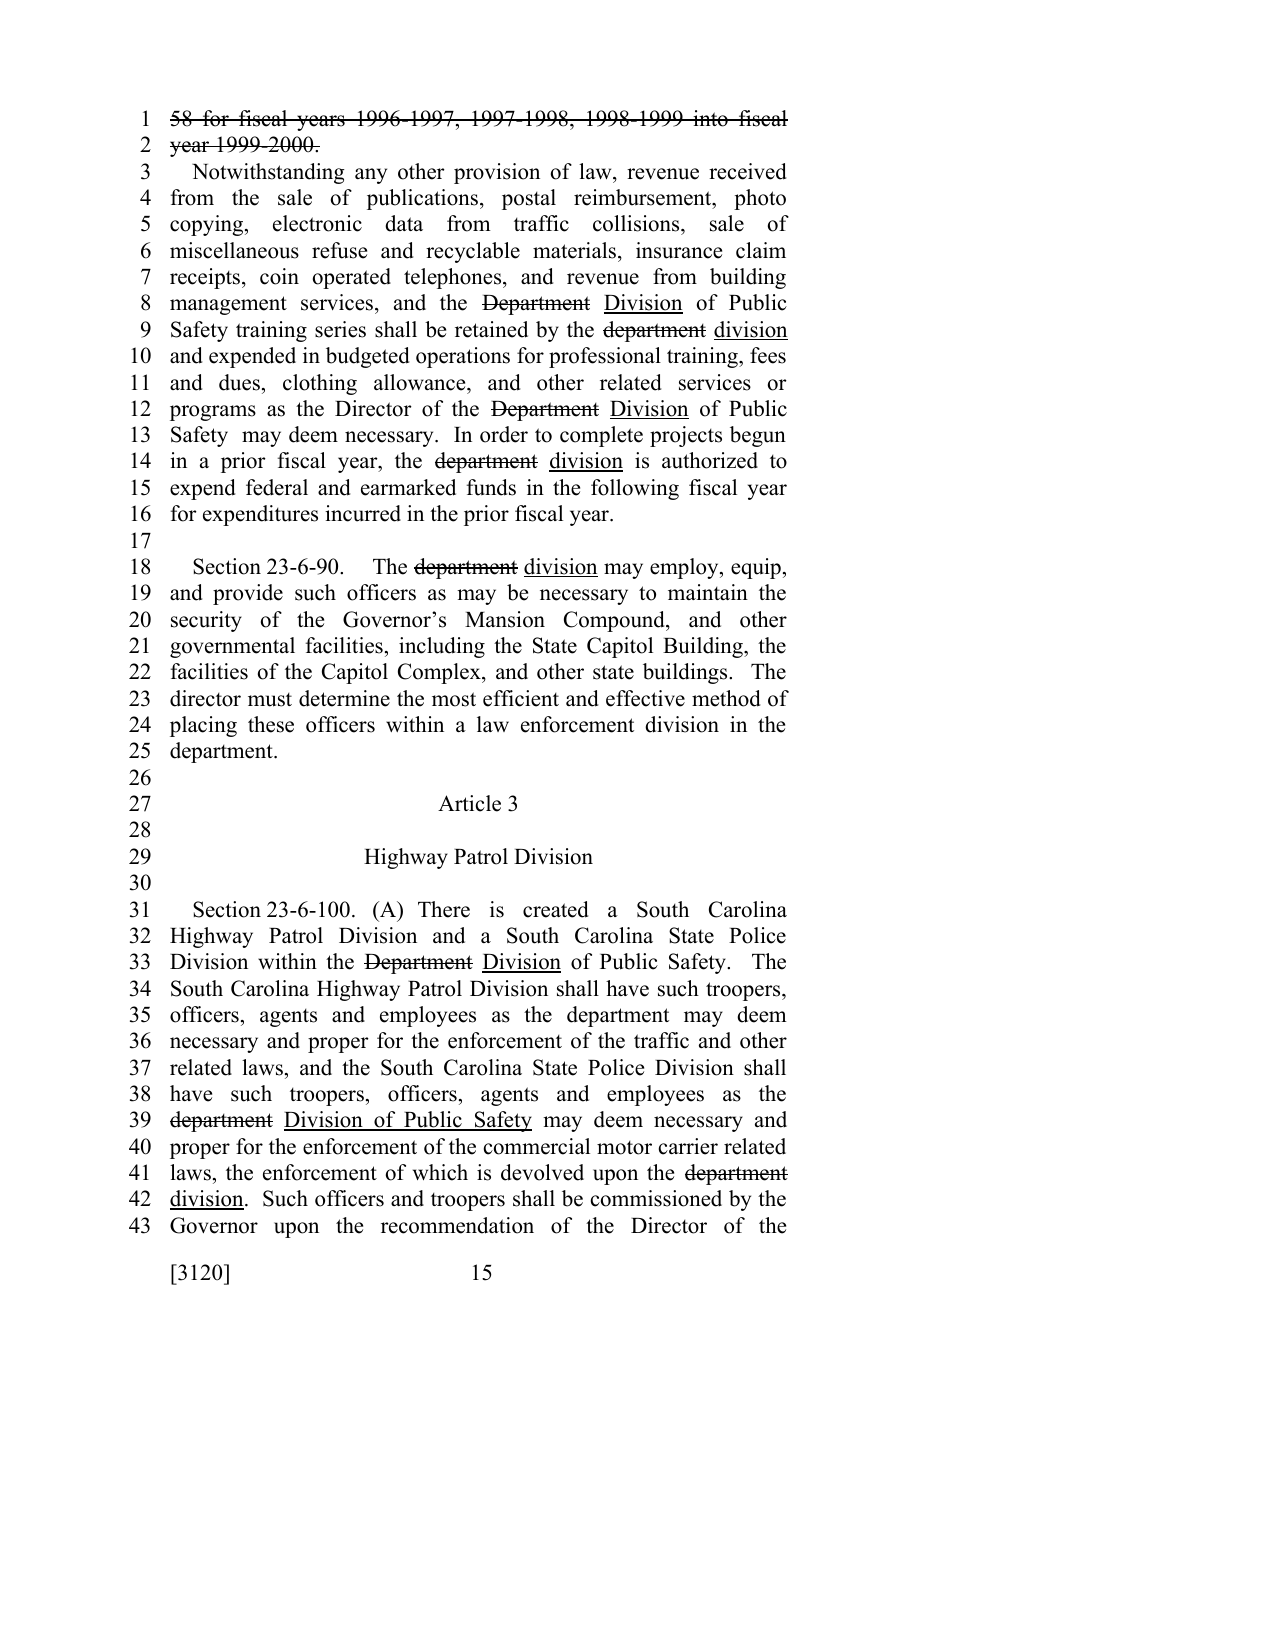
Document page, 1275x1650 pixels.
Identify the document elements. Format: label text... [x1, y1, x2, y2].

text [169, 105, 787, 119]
text Section 23-6-90. The department division may employ, equip, and provide such officers as may be necessary to maintain the security of the Governor’s Mansion Compound, and other governmental facilities, including the State Capitol Building, the facilities of the Capitol Complex, and other state buildings. The director must determine the most efficient and effective method of placing these officers within a law enforcement division in the department. [169, 553, 787, 764]
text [169, 120, 787, 158]
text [169, 896, 787, 1238]
text Highway Patrol Division [169, 843, 787, 869]
text Article 3 [169, 790, 787, 817]
text Notwithstanding any other provision of law, revenue received from the sale of publications, postal reimbursement, photo copying, electronic data from traffic collisions, sale of miscellaneous refuse and recyclable materials, insurance claim receipts, coin operated telephones, and revenue from building management services, and the Department Division of Public Safety training series shall be retained by the department division and expended in budgeted operations for professional training, fees and dues, clothing allowance, and other related services or programs as the Director of the Department Division of Public Safety may deem necessary. In order to complete projects begun in a prior fiscal year, the department division is authorized to expend federal and earmarked funds in the following fiscal year for expenditures incurred in the prior fiscal year. [169, 158, 787, 527]
